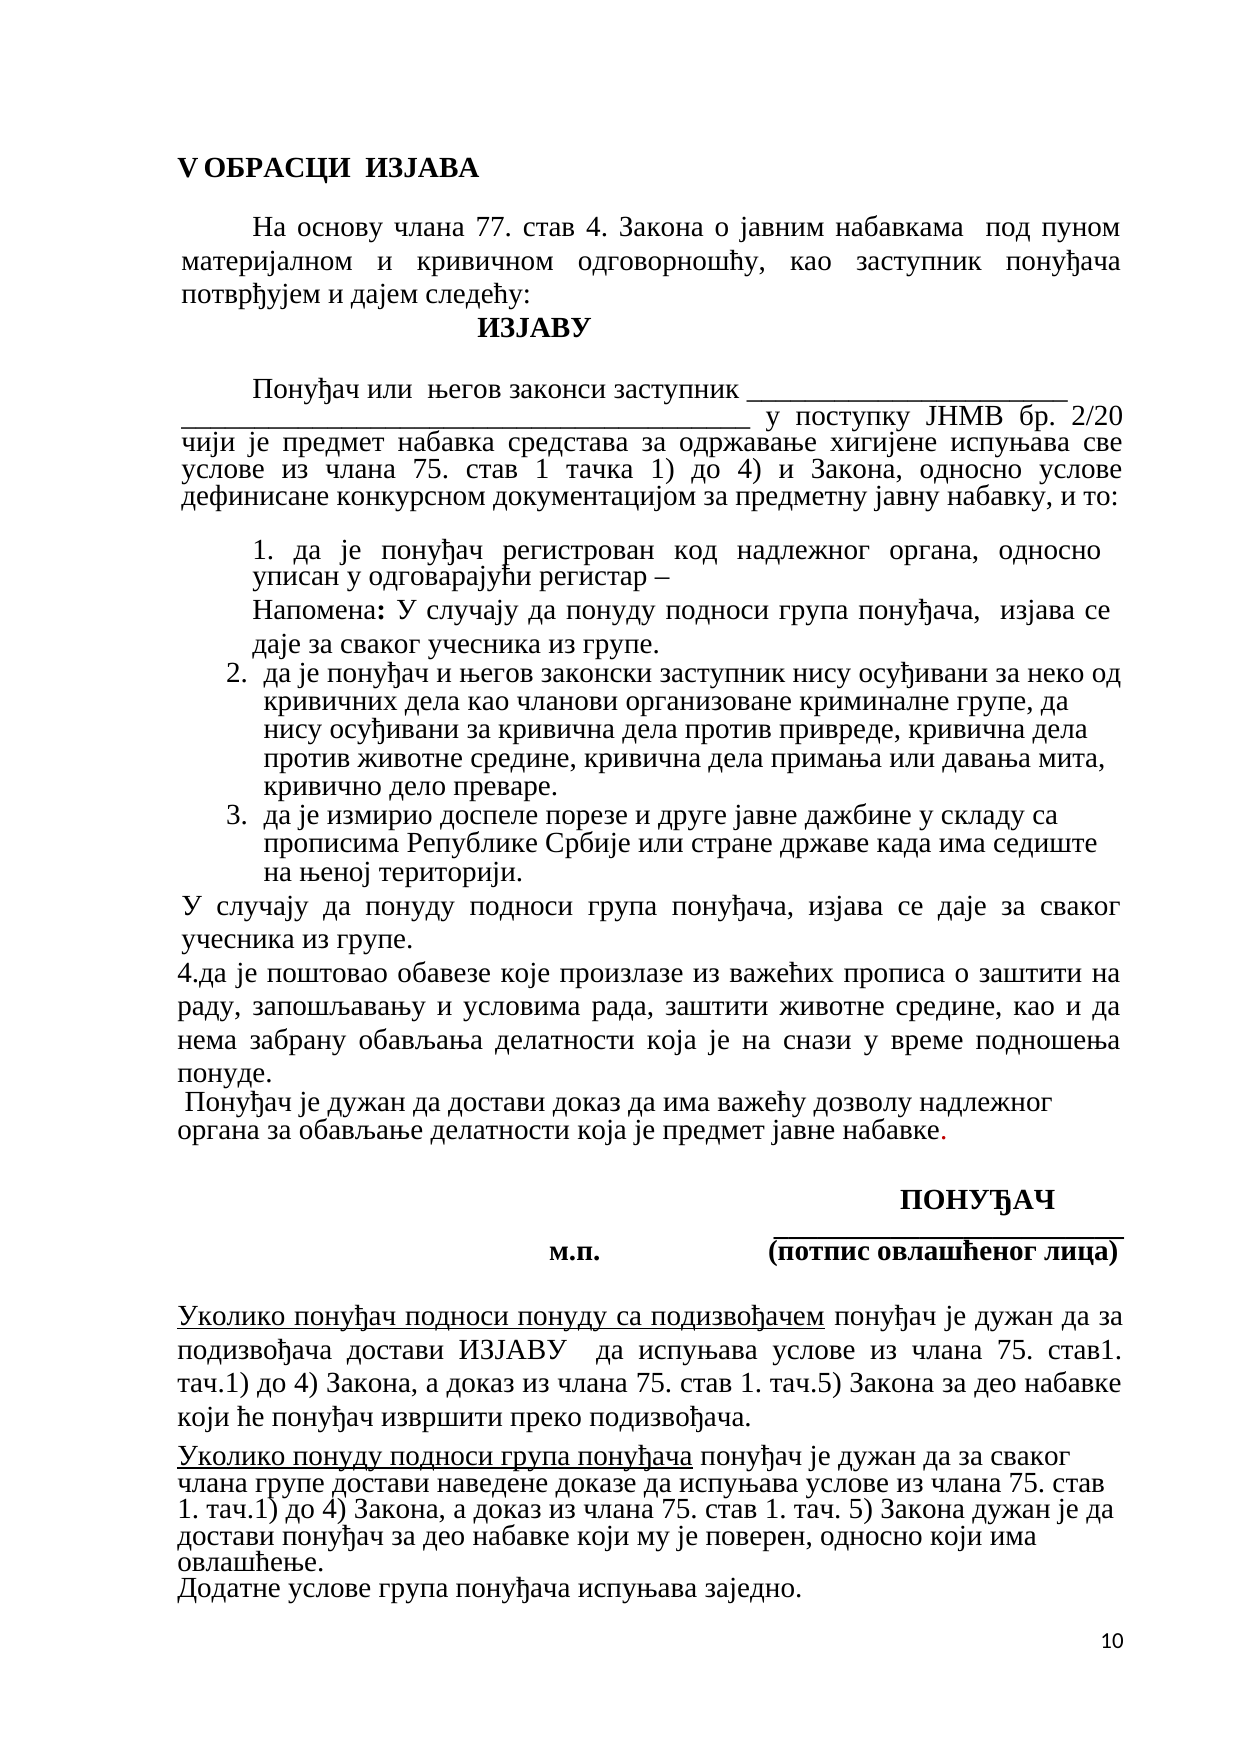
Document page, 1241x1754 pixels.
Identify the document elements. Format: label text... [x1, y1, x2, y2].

text 1. да је понуђач регистрован код надлежног органа, односно уписан у одговарајући регистар – [181, 538, 1121, 592]
text Понуђач је дужан да достави доказ да има важећу дозволу надлежног органа за обављање делатности која је предмет јавне набавке. [177, 1089, 1123, 1146]
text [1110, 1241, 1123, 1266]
text ________________________ [177, 1215, 1123, 1241]
text Додатне услове група понуђача испуњава заједно. [521, 1577, 1123, 1602]
text V ОБРАСЦИ ИЗЈАВА [177, 150, 1123, 183]
text Додатне услове група понуђача испуњава заједно. [177, 1577, 526, 1602]
text ПОНУЂАЧ [900, 1182, 1123, 1215]
text На основу члана 77. став 4. Закона о јавним набавкама под пуном материјалном и кривичном одговорношћу, као заступник понуђача потврђујем и дајем следећу: [181, 209, 1121, 310]
text У случају да понуду подноси група понуђача, изјава се даје за сваког учесника из групе. [181, 888, 1121, 955]
text Понуђач или његов законси заступник ______________________ [181, 377, 1123, 404]
text Уколико понуду подноси група понуђача понуђач је дужан да за сваког члана групе достави наведене доказе да испуњава услове из члана 75. став 1. тач.1) до 4) Закона, а доказ из члана 75. став 1. тач. 5) Закона дужан је да достави понуђач за део набавке који му је поверен, односно који има овлашћење. [177, 1444, 1123, 1577]
text Уколико понуђач подноси понуду са подизвођачем понуђач је дужан да за подизвођача достави ИЗЈАВУ да испуњава услове из члана 75. став1. тач.1) до 4) Закона, а доказ из члана 75. став 1. тач.5) Закона за део набавке који ће понуђач извршити преко подизвођача. [177, 1298, 1123, 1433]
text Напомена: У случају да понуду подноси група понуђача, изјава се даје за сваког учесника из групе. [181, 592, 1121, 659]
text м.п. (потпис овлашћеног лица) [177, 1241, 775, 1266]
text _______________________________________ у поступку ЈНМВ бр. 2/20 чији је предмет набавка средстава за одржавање хигијене испуњава све услове из члана 75. став 1 тачка 1) до 4) и Закона, односно услове дефинисане конкурсном документацијом за предметну јавну набавку, и то: [181, 404, 1123, 511]
text 4.да је поштовао обавезе које произлазе из важећих прописа о заштити на раду, запошљавању и условима рада, заштити животне средине, као и да нема забрану обављања делатности која је на снази у време подношења понуде. [177, 955, 1121, 1089]
text ИЗЈАВУ [181, 310, 1121, 343]
list да је измирио доспеле порезе и друге јавне дажбине у складу са прописима Републике Србије или стране државе када има седиште на њеној територији. [226, 802, 1123, 887]
list да је понуђач и његов законски заступник нису осуђивани за неко од кривичних дела као чланови организоване криминалне групе, да нису осуђивани за кривична дела против привреде, кривична дела против животне средине, кривична дела примања или давања мита, кривично дело преваре. [226, 659, 1123, 802]
text м.п. (потпис овлашћеног лица) [773, 1241, 1113, 1266]
